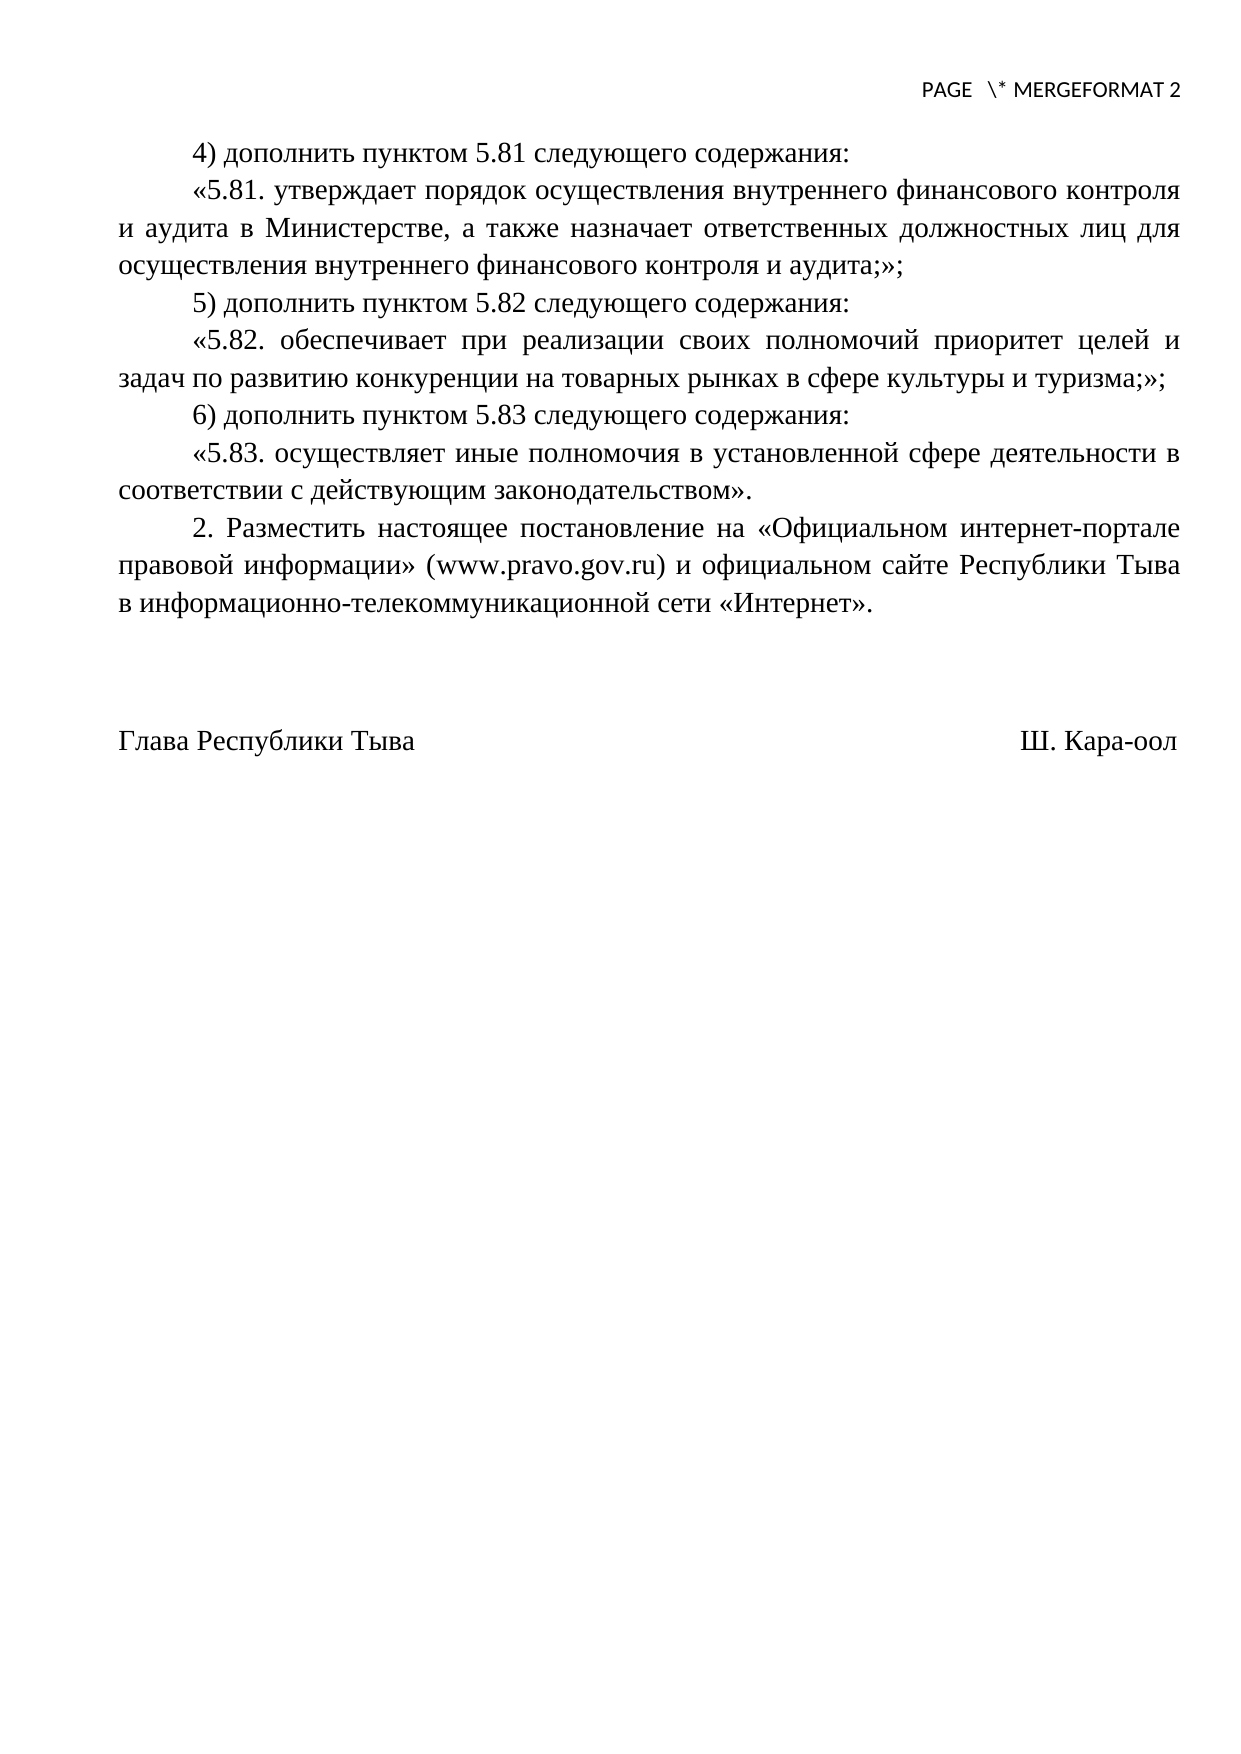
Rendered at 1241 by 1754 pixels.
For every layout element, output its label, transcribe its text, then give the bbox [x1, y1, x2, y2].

list 2. Разместить настоящее постановление на «Официальном интернет-портале правовой информации» (www.pravo.gov.ru) и официальном сайте Республики Тыва в информационно-телекоммуникационной сети «Интернет». [118, 506, 1181, 618]
text «5.81. утверждает порядок осуществления внутреннего финансового контроля и аудита в Министерстве, а также назначает ответственных должностных лиц для осуществления внутреннего финансового контроля и аудита;»; [118, 168, 1181, 281]
list «5.82. обеспечивает при реализации своих полномочий приоритет целей и задач по развитию конкуренции на товарных рынках в сфере культуры и туризма;»; [118, 318, 1181, 393]
text «5.83. осуществляет иные полномочия в установленной сфере деятельности в соответствии с действующим законодательством». [118, 431, 1181, 506]
text 5) дополнить пунктом 5.82 следующего содержания: [118, 281, 1181, 318]
list 6) дополнить пунктом 5.83 следующего содержания: [118, 393, 1181, 431]
text Глава Республики Тыва Ш. Кара-оол [118, 723, 1181, 757]
text 4) дополнить пунктом 5.81 следующего содержания: [118, 131, 1181, 168]
